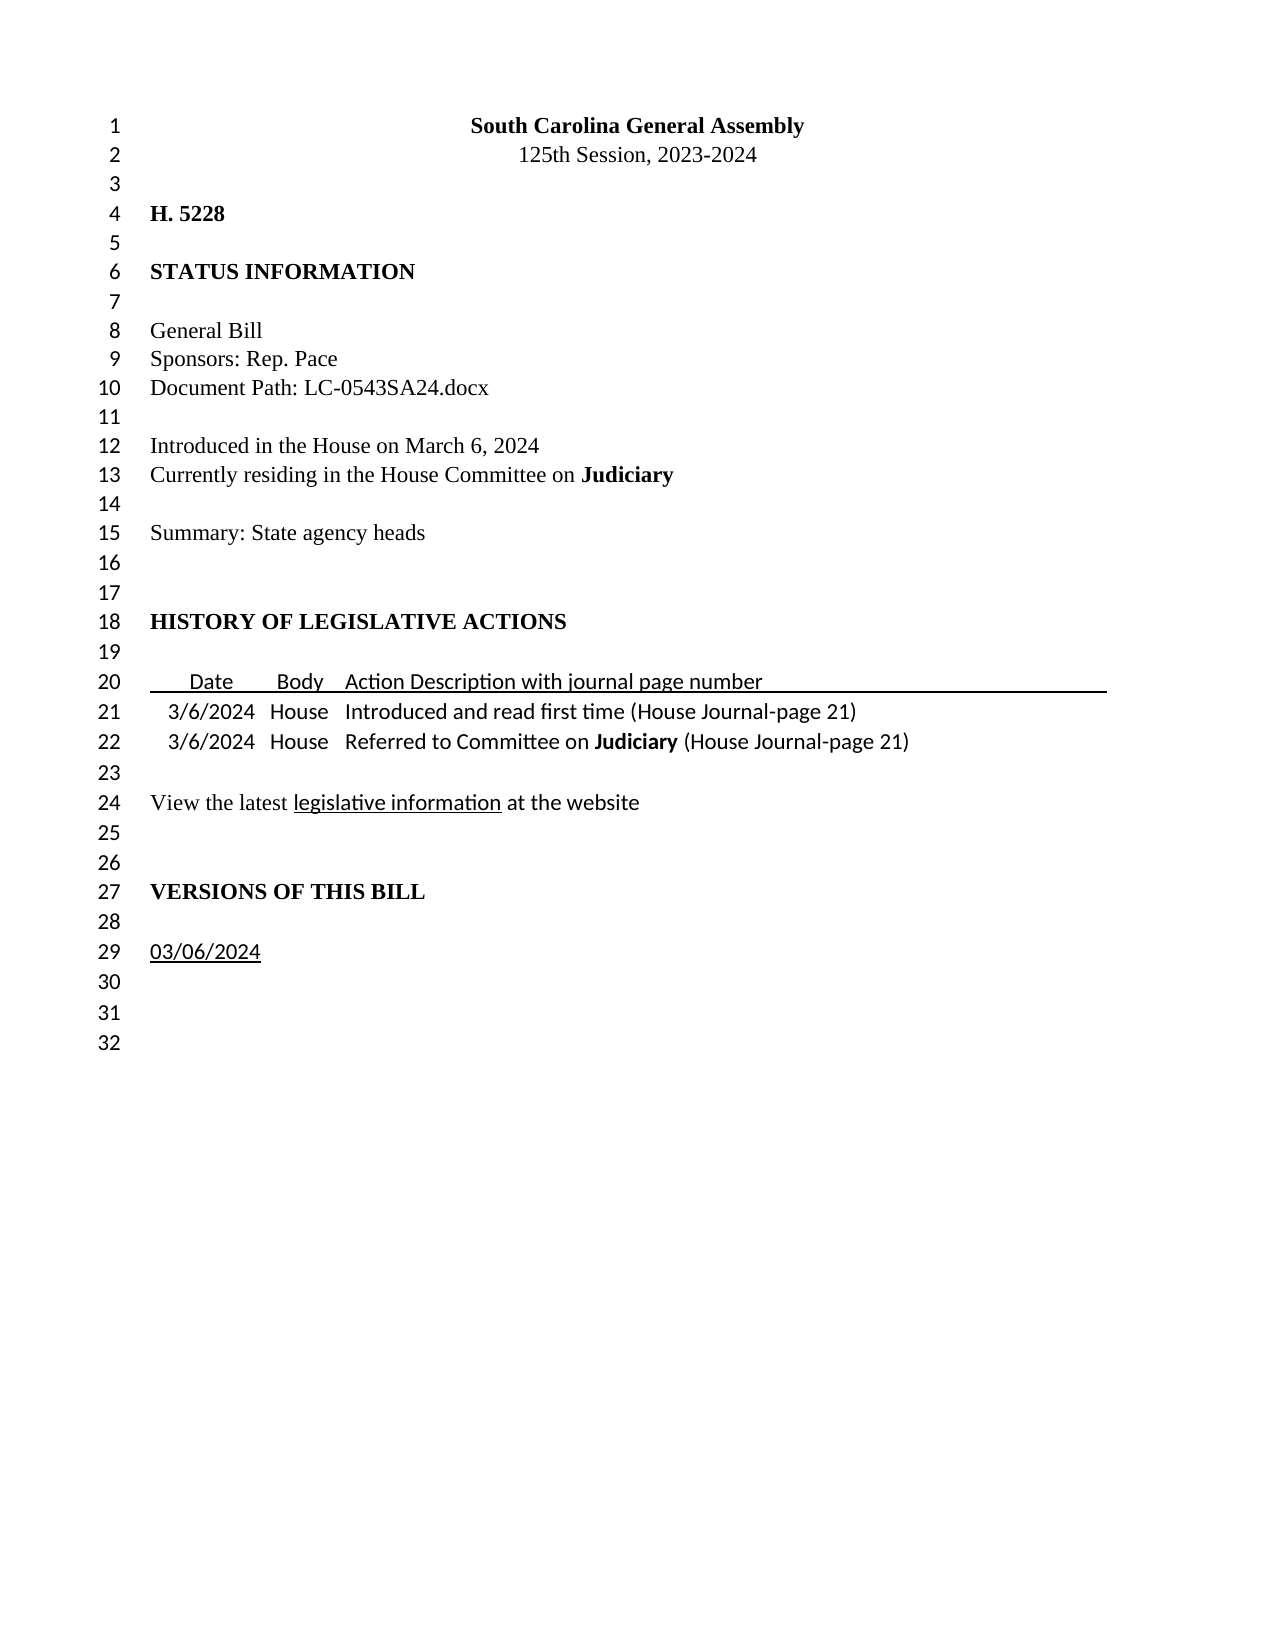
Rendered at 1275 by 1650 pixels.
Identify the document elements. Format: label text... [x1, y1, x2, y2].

text VERSIONS OF THIS BILL [150, 878, 1125, 905]
text 3/6/2024 House Referred to Committee on Judiciary (House Journal-page 21) [150, 727, 1125, 755]
text South Carolina General Assembly [150, 112, 1125, 139]
text STATUS INFORMATION [150, 258, 1125, 284]
text General Bill [150, 317, 1125, 343]
text H. 5228 [150, 199, 1125, 226]
text 3/6/2024 House Introduced and read first time (House Journal-page 21) [150, 697, 1125, 725]
text Introduced in the House on March 6, 2024 [150, 432, 1125, 459]
text Sponsors: Rep. Pace [150, 345, 1125, 372]
text Document Path: LC-0543SA24.docx [150, 374, 1125, 400]
text 03/06/2024 [150, 937, 1125, 965]
text 125th Session, 2023-2024 [150, 141, 1125, 167]
text Date Body Action Description with journal page number [150, 667, 1125, 695]
text Summary: State agency heads [150, 519, 1125, 546]
text Currently residing in the House Committee on Judiciary [150, 461, 1125, 487]
text HISTORY OF LEGISLATIVE ACTIONS [150, 608, 1125, 635]
text View the latest legislative information at the website [150, 788, 1125, 816]
